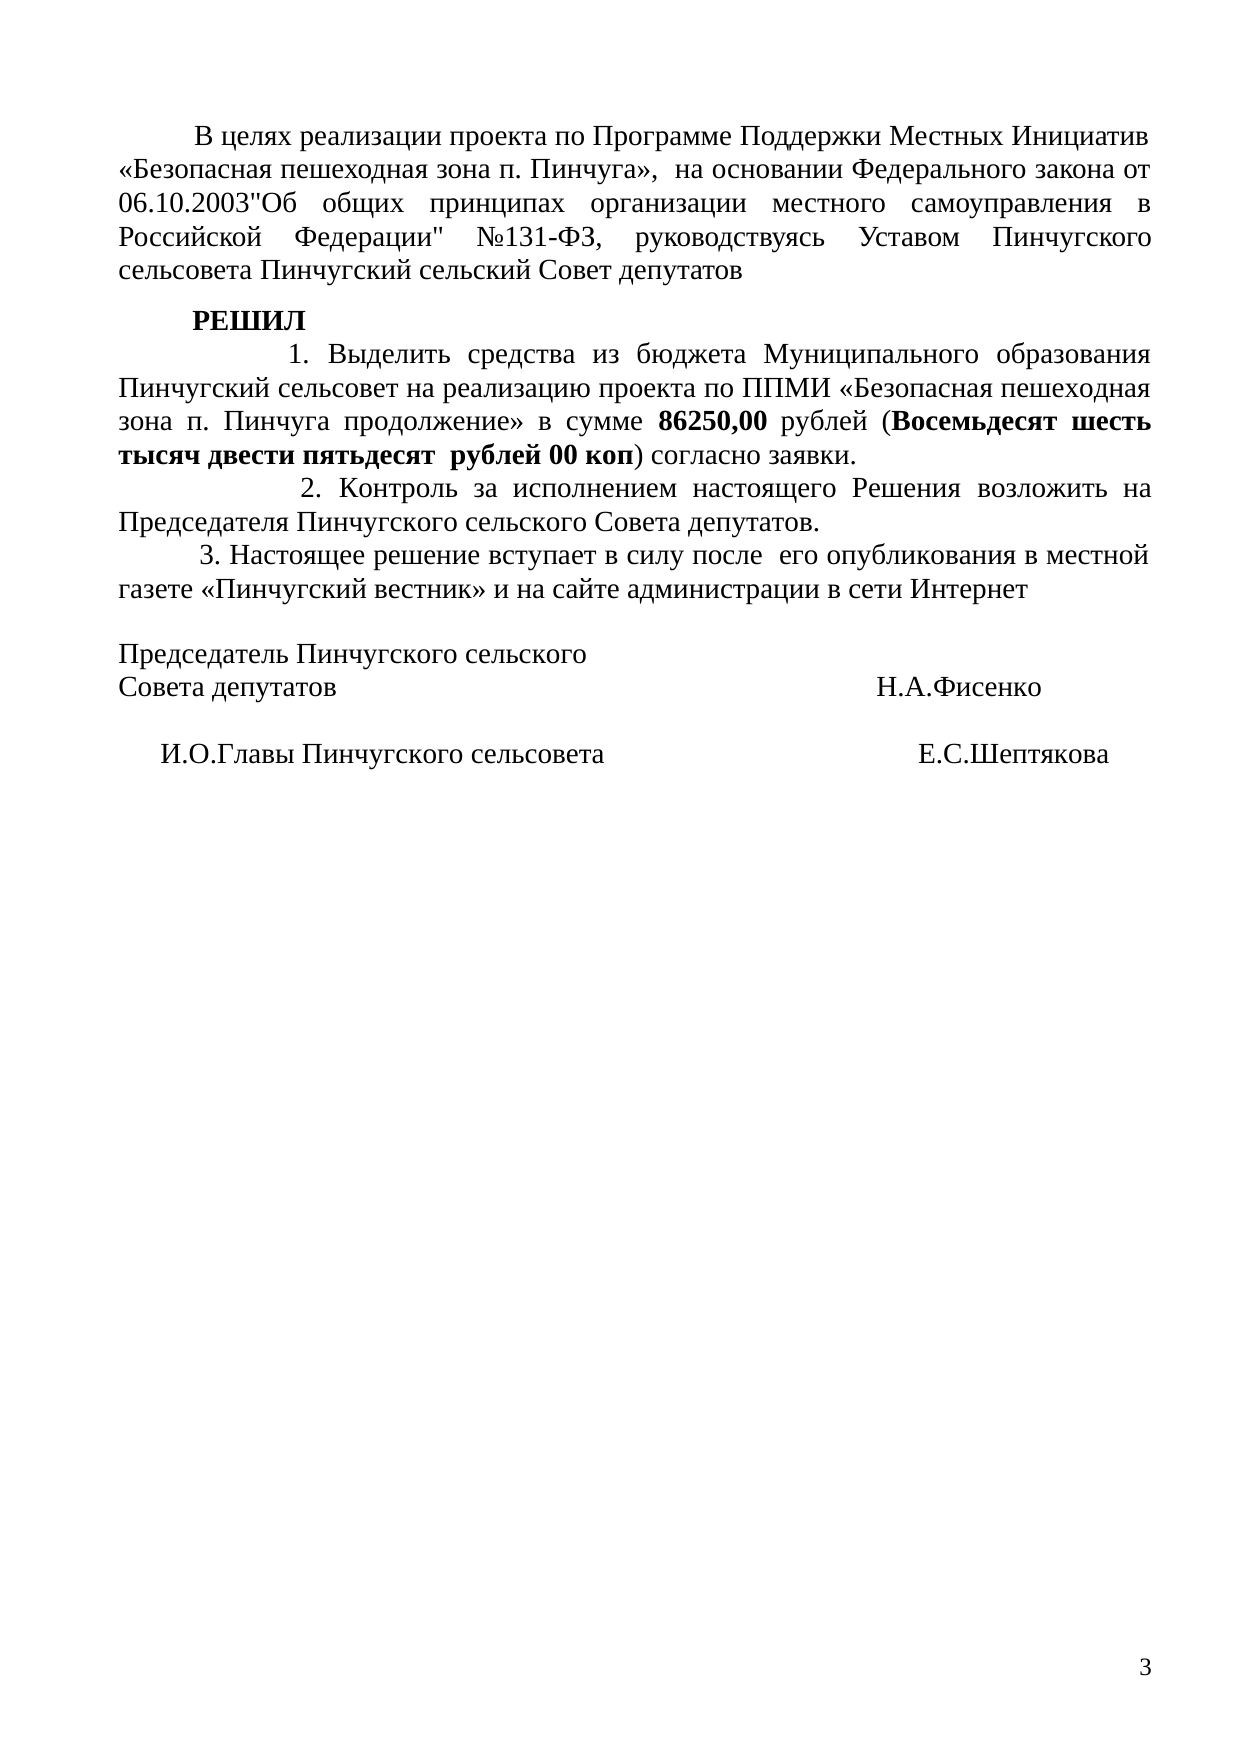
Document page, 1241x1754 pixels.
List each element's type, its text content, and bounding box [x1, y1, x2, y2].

text РЕШИЛ [118, 303, 1152, 336]
text И.О.Главы Пинчугского сельсовета Е.С.Шептякова [118, 736, 1152, 769]
text 3. Настоящее решение вступает в силу после его опубликования в местной газете «Пинчугский вестник» и на сайте администрации в сети Интернет [118, 537, 1152, 604]
text 2. Контроль за исполнением настоящего Решения возложить на Председателя Пинчугского сельского Совета депутатов. [118, 470, 1152, 537]
text Совета депутатов Н.А.Фисенко [118, 670, 1152, 703]
text Председатель Пинчугского сельского [118, 637, 1152, 670]
text 1. Выделить средства из бюджета Муниципального образования Пинчугский сельсовет на реализацию проекта по ППМИ «Безопасная пешеходная зона п. Пинчуга продолжение» в сумме 86250,00 рублей (Восемьдесят шесть тысяч двести пятьдесят рублей 00 коп) согласно заявки. [118, 336, 1152, 470]
subtitle В целях реализации проекта по Программе Поддержки Местных Инициатив «Безопасная пешеходная зона п. Пинчуга», на основании Федерального закона от 06.10.2003"Об общих принципах организации местного самоуправления в Российской Федерации" №131-ФЗ, руководствуясь Уставом Пинчугского сельсовета Пинчугский сельский Совет депутатов [118, 118, 1152, 286]
